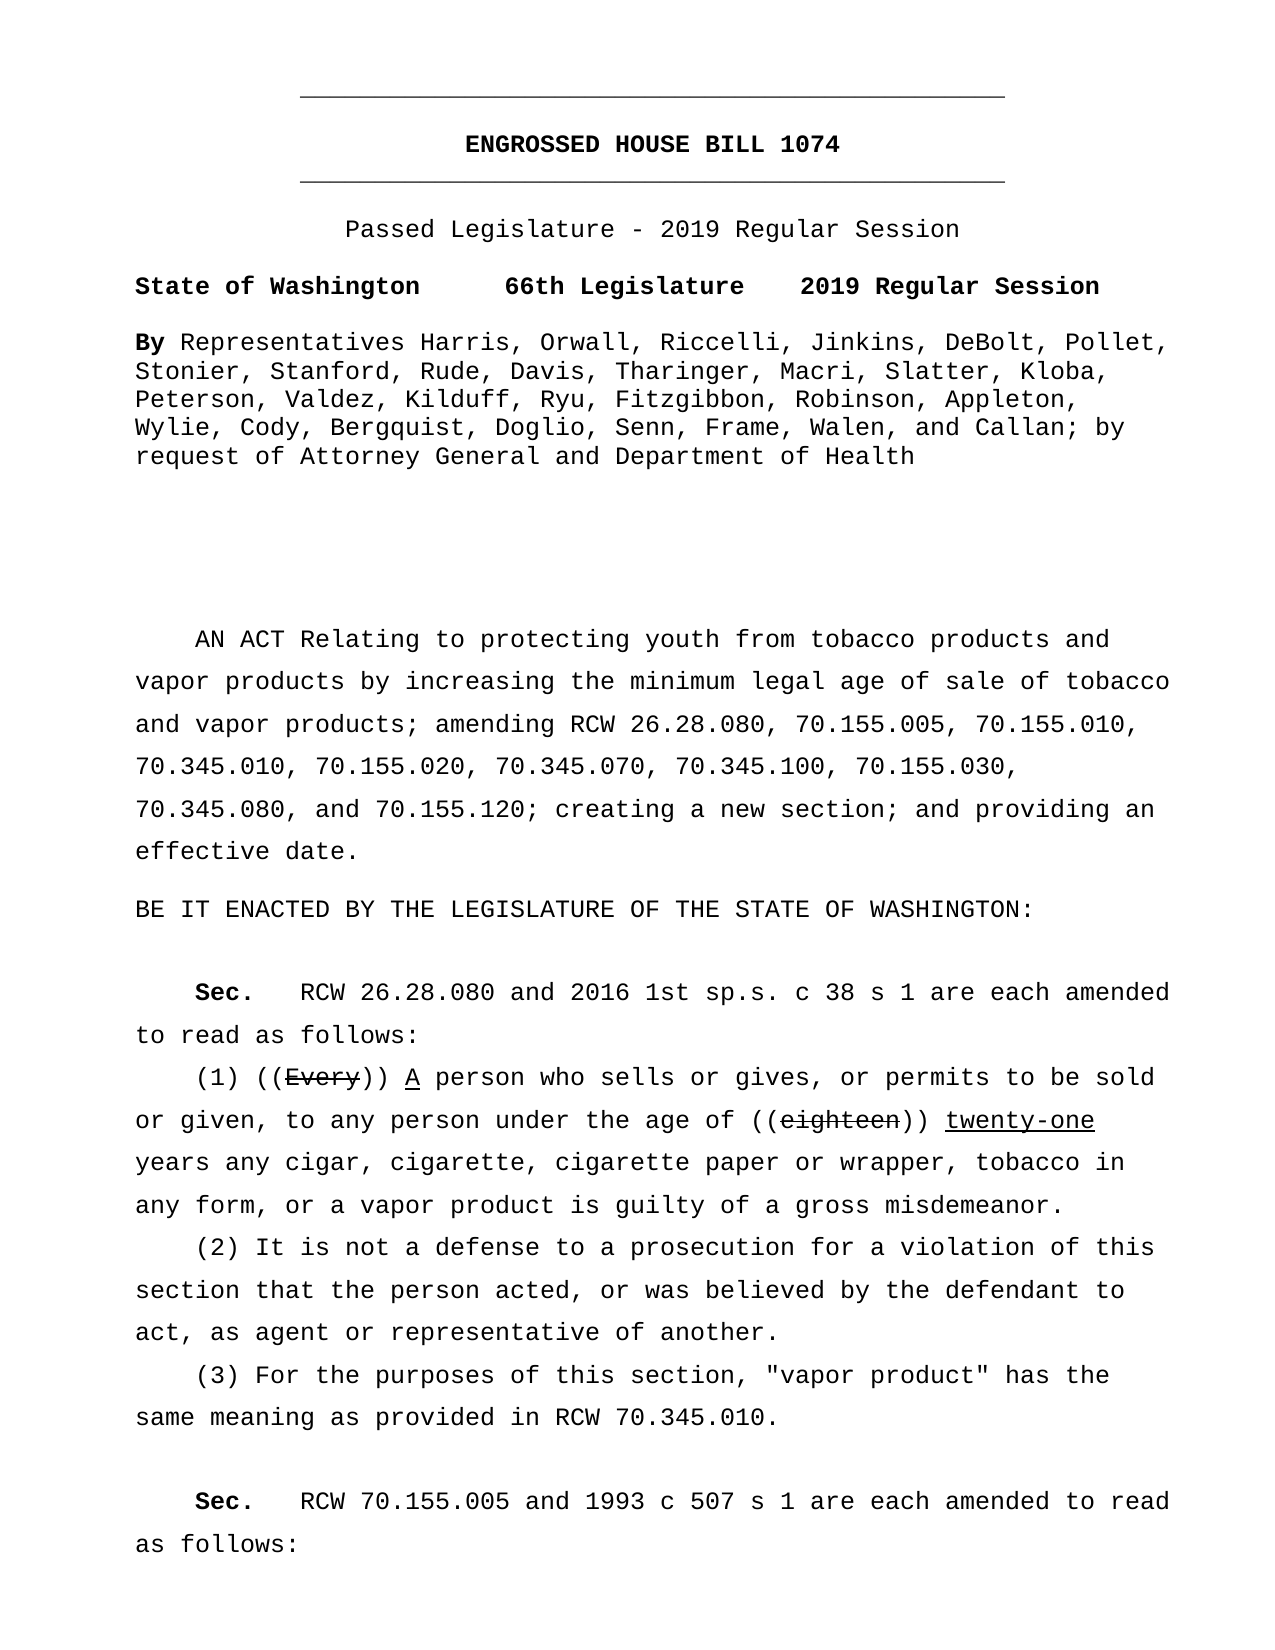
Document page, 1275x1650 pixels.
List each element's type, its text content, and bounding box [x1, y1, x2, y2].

text State of Washington 66th Legislature 2019 Regular Session [135, 273, 1170, 302]
text (2) It is not a defense to a prosecution for a violation of this section that the person acted, or was believed by the defendant to act, as agent or representative of another. [135, 1222, 1170, 1349]
text AN ACT Relating to protecting youth from tobacco products and vapor products by increasing the minimum legal age of sale of tobacco and vapor products; amending RCW 26.28.080, 70.155.005, 70.155.010, 70.345.010, 70.155.020, 70.345.070, 70.345.100, 70.155.030, 70.345.080, and 70.155.120; creating a new section; and providing an effective date. [135, 613, 1170, 868]
text _______________________________________________ [135, 75, 1170, 103]
text ENGROSSED HOUSE BILL 1074 [135, 132, 1170, 160]
text Sec. RCW 70.155.005 and 1993 c 507 s 1 are each amended to read as follows: [135, 1476, 1170, 1561]
text Passed Legislature - 2019 Regular Session [135, 217, 1170, 245]
text By Representatives Harris, Orwall, Riccelli, Jinkins, DeBolt, Pollet, Stonier, Stanford, Rude, Davis, Tharinger, Macri, Slatter, Kloba, Peterson, Valdez, Kilduff, Ryu, Fitzgibbon, Robinson, Appleton, Wylie, Cody, Bergquist, Doglio, Senn, Frame, Walen, and Callan; by request of Attorney General and Department of Health [135, 330, 1170, 472]
text _______________________________________________ [135, 160, 1170, 188]
text Sec. RCW 26.28.080 and 2016 1st sp.s. c 38 s 1 are each amended to read as follows: [135, 967, 1170, 1052]
text BE IT ENACTED BY THE LEGISLATURE OF THE STATE OF WASHINGTON: [135, 897, 1170, 925]
text (3) For the purposes of this section, "vapor product" has the same meaning as provided in RCW 70.345.010. [135, 1349, 1170, 1434]
text (1) ((Every)) A person who sells or gives, or permits to be sold or given, to any person under the age of ((eighteen)) twenty-one years any cigar, cigarette, cigarette paper or wrapper, tobacco in any form, or a vapor product is guilty of a gross misdemeanor. [135, 1052, 1170, 1222]
